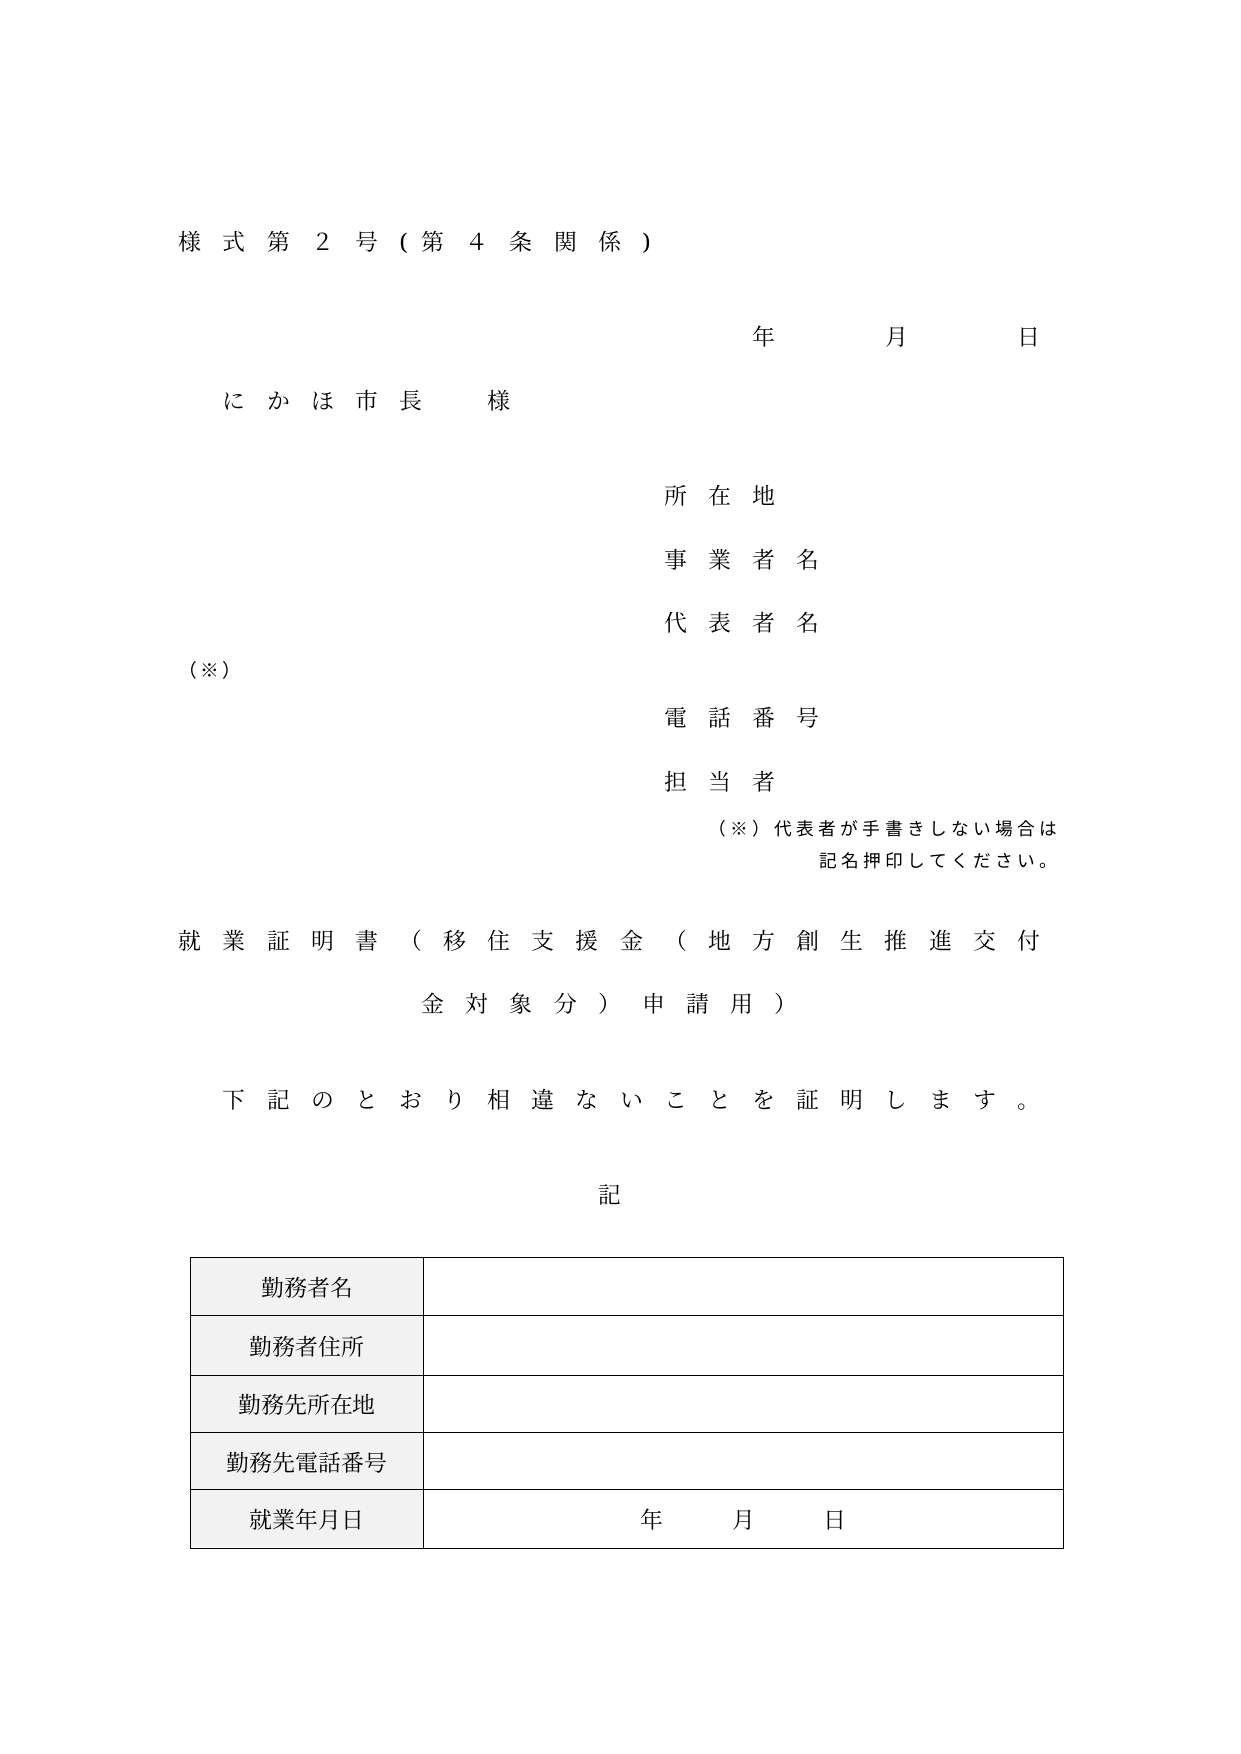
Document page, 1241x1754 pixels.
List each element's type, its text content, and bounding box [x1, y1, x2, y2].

table_cell 年 月 日 [424, 1490, 1063, 1547]
text 年 月 日 [178, 304, 1062, 367]
table_cell [424, 1433, 1063, 1489]
text （※）代表者が手書きしない場合は、記名押印してください。 [178, 812, 1062, 876]
table_cell 勤務先電話番号 [191, 1433, 423, 1489]
table_header [424, 1258, 1063, 1315]
table_cell 勤務先所在地 [191, 1376, 423, 1432]
text 下記のとおり相違ないことを証明します。 [178, 1066, 1062, 1130]
text 担当者 [178, 749, 1062, 812]
text 様式第２号(第４条関係) [178, 209, 1062, 272]
table_cell 就業年月日 [191, 1490, 423, 1547]
text 就業証明書（移住支援金（地方創生推進交付金対象分）申請用） [178, 908, 1062, 1035]
table_cell [424, 1376, 1063, 1432]
table_cell 勤務者住所 [191, 1316, 423, 1375]
table_cell [424, 1316, 1063, 1375]
text 代表者名 （※） [178, 590, 1062, 685]
table_header 勤務者名 [191, 1258, 423, 1315]
text にかほ市長 様 [178, 367, 1062, 431]
text 事業者名 [178, 526, 1062, 590]
text 記 [178, 1162, 1062, 1225]
text 電話番号 [178, 685, 1062, 749]
text 所在地 [178, 463, 1062, 526]
